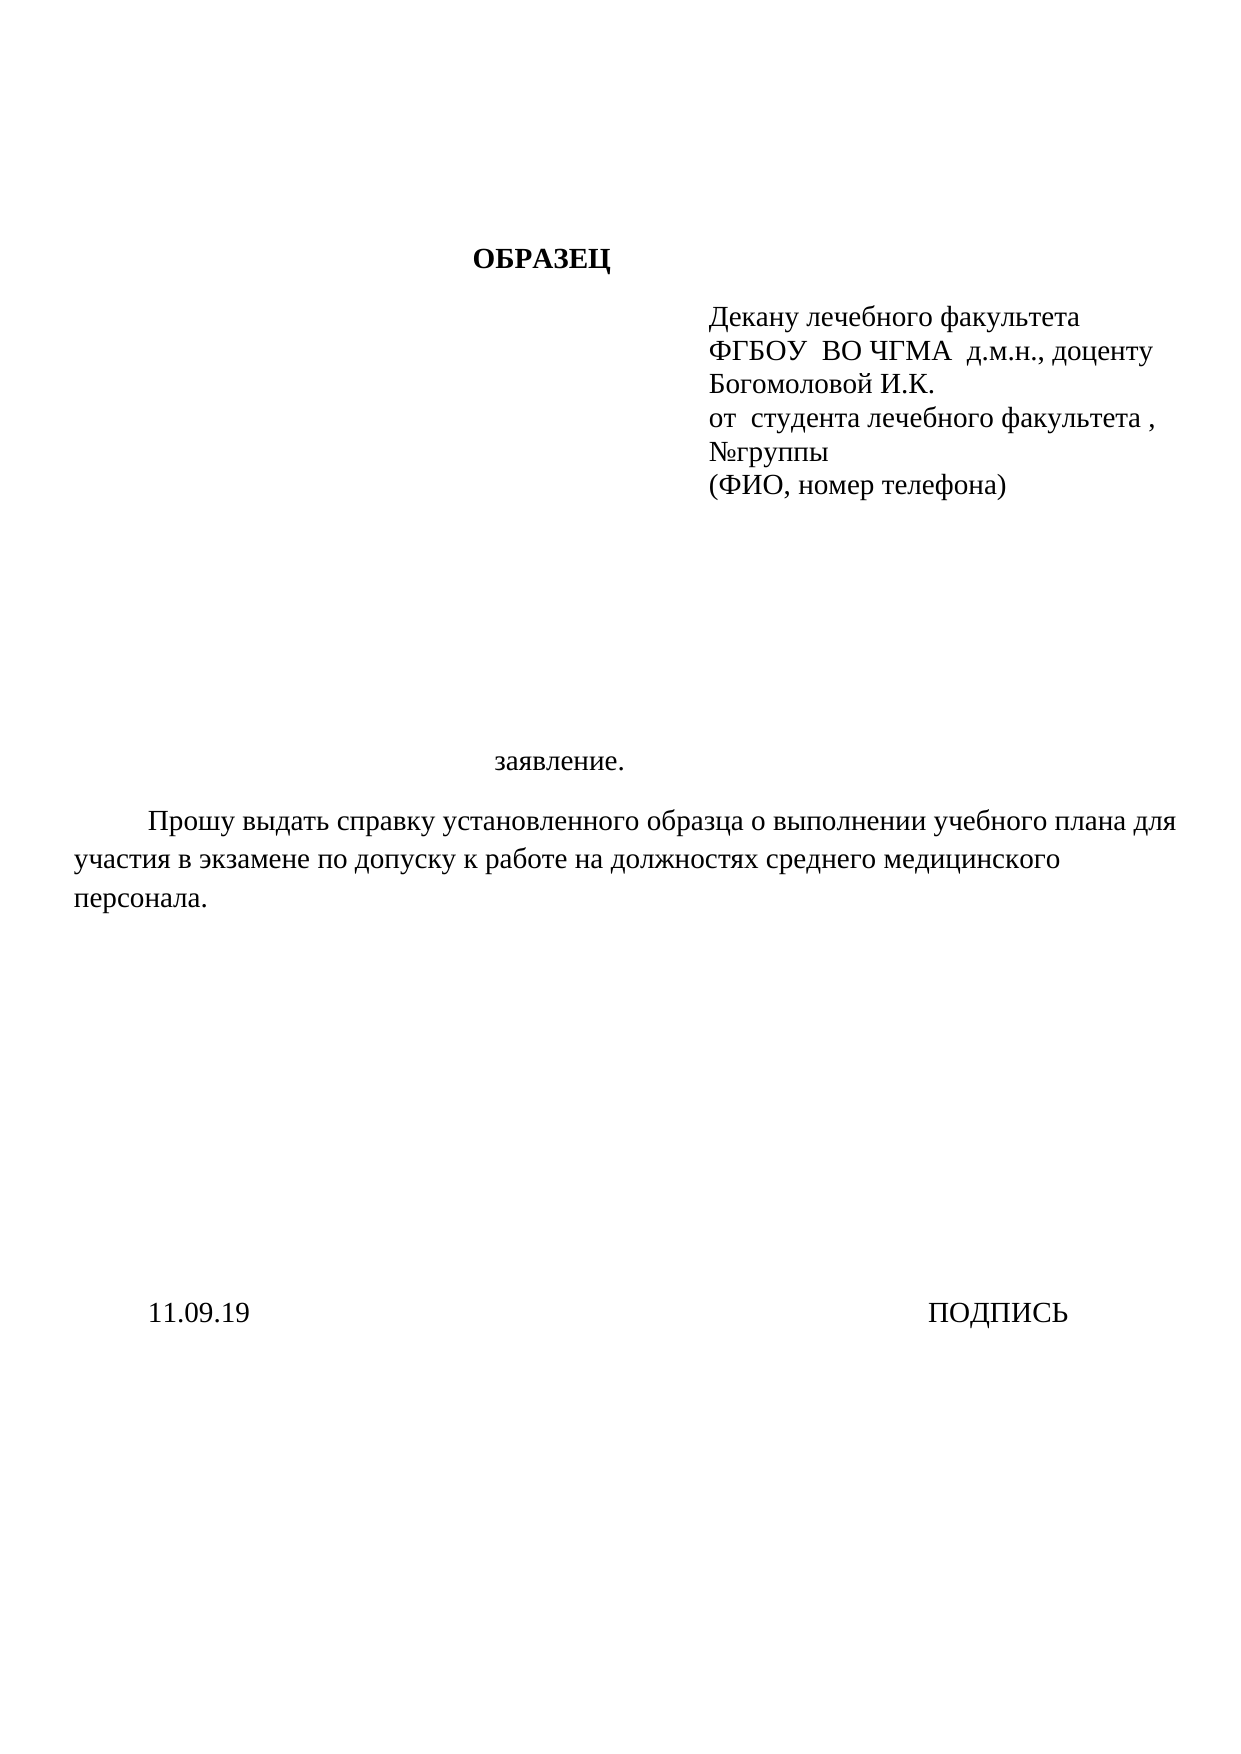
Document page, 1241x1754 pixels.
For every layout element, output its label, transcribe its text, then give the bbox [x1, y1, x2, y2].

text Декану лечебного факультета ФГБОУ ВО ЧГМА д.м.н., доценту Богомоловой И.К. от студента лечебного факультета ,№группы (ФИО, номер телефона) [709, 299, 1181, 501]
text ОБРАЗЕЦ [428, 241, 1181, 274]
text заявление. [458, 743, 1181, 777]
text Прошу выдать справку установленного образца о выполнении учебного плана для участия в экзамене по допуску к работе на должностях среднего медицинского персонала. [74, 803, 1181, 913]
text 11.09.19 ПОДПИСЬ [74, 1295, 1181, 1329]
